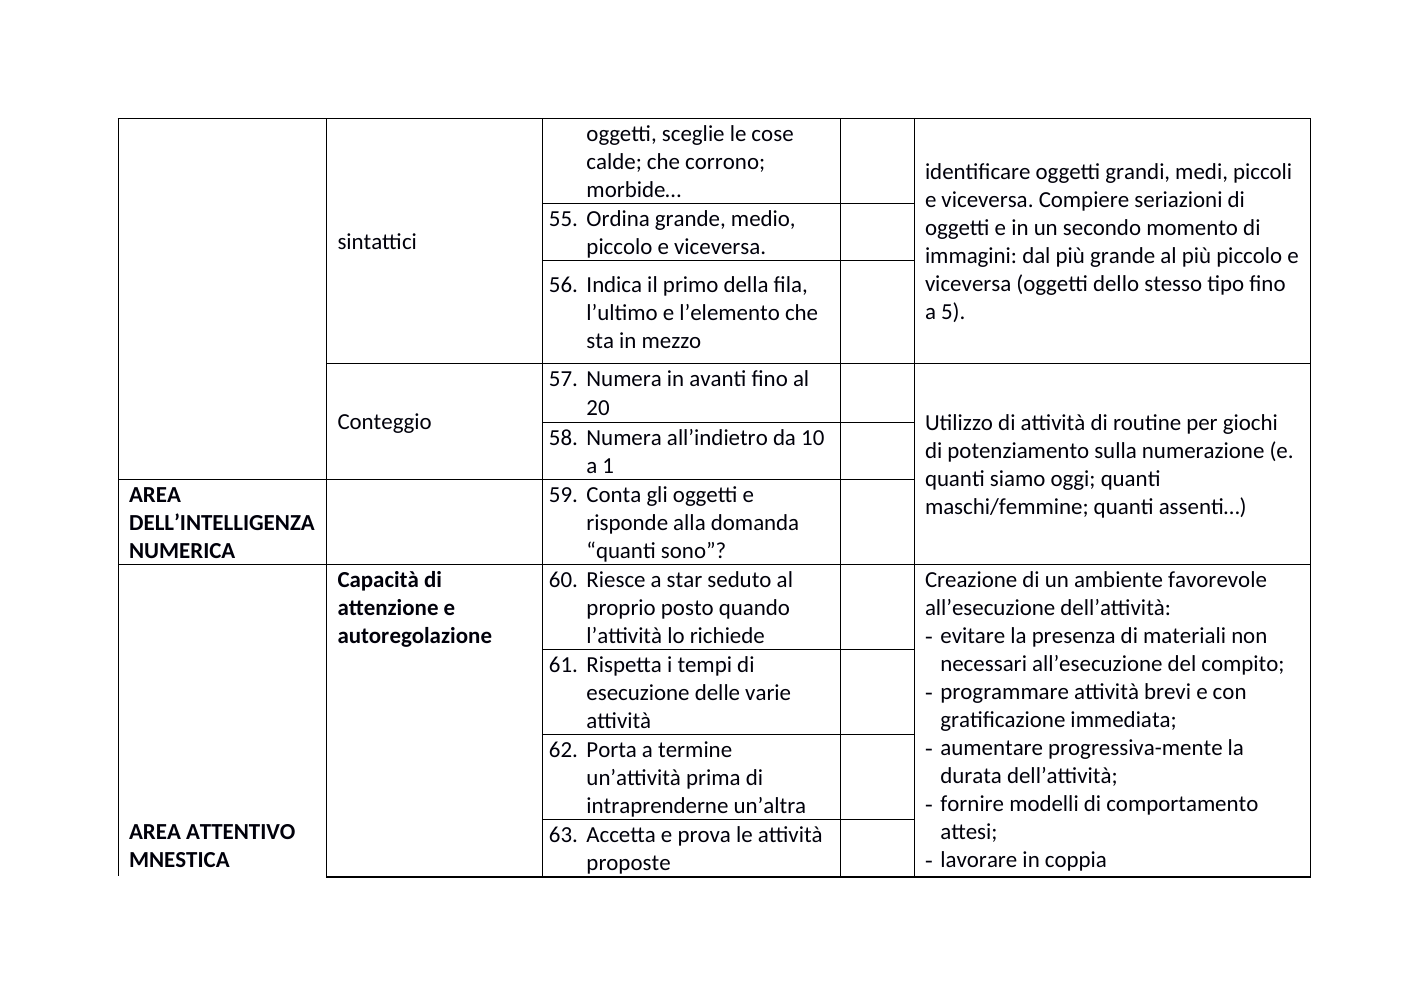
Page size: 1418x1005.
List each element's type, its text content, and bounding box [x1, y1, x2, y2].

table_cell [841, 565, 914, 649]
table_cell AREA ATTENTIVO MNESTICA [119, 565, 326, 876]
table_cell [841, 650, 914, 734]
table_cell Riesce a star seduto al proprio posto quando l’attività lo richiede [543, 565, 840, 649]
table_cell [841, 119, 914, 203]
table_cell [841, 364, 914, 422]
table_cell Capacità di attenzione e autoregolazione [327, 565, 542, 876]
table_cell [543, 119, 840, 203]
table_cell Conta gli oggetti e risponde alla domanda “quanti sono”? [543, 480, 840, 564]
table_cell Rispetta i tempi di esecuzione delle varie attività [543, 650, 840, 734]
table_cell [841, 204, 914, 260]
table_cell Conteggio [327, 364, 542, 479]
table_cell [841, 820, 914, 876]
table_cell Utilizzo di attività di routine per giochi di potenziamento sulla numerazione (e. quanti siamo oggi; quanti maschi/femmine; quanti assenti…) [915, 364, 1310, 564]
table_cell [915, 119, 1310, 362]
table_cell Porta a termine un’attività prima di intraprenderne un’altra [543, 735, 840, 819]
table_cell [841, 423, 914, 479]
table_cell Indica il primo della fila, l’ultimo e l’elemento che sta in mezzo [543, 261, 840, 362]
table_cell Accetta e prova le attività proposte [543, 820, 840, 876]
table_cell [841, 261, 914, 362]
table_cell Numera in avanti fino al 20 [543, 364, 840, 422]
table_cell Numera all’indietro da 10 a 1 [543, 423, 840, 479]
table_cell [327, 119, 542, 362]
table_cell [841, 735, 914, 819]
table_cell Ordina grande, medio, piccolo e viceversa. [543, 204, 840, 260]
table_cell [841, 480, 914, 564]
table_cell AREA DELL’INTELLIGENZA NUMERICA [119, 480, 326, 564]
table_cell Creazione di un ambiente favorevole all’esecuzione dell’attività: evitare la presenza di materiali non necessari all’esecuzione del compito; programmare attività brevi e con gratificazione immediata; aumentare progressiva-mente la durata dell’attività; fornire modelli di comportamento attesi; lavorare in coppia lavorare in gruppi di tre; predisporre sedie e materiali prima dell’inizio dell’attività per evitare i tempi morti; avviare l’attività utilizzando una filastrocca o un canto di inizio [915, 565, 1310, 876]
table_cell [327, 480, 542, 564]
